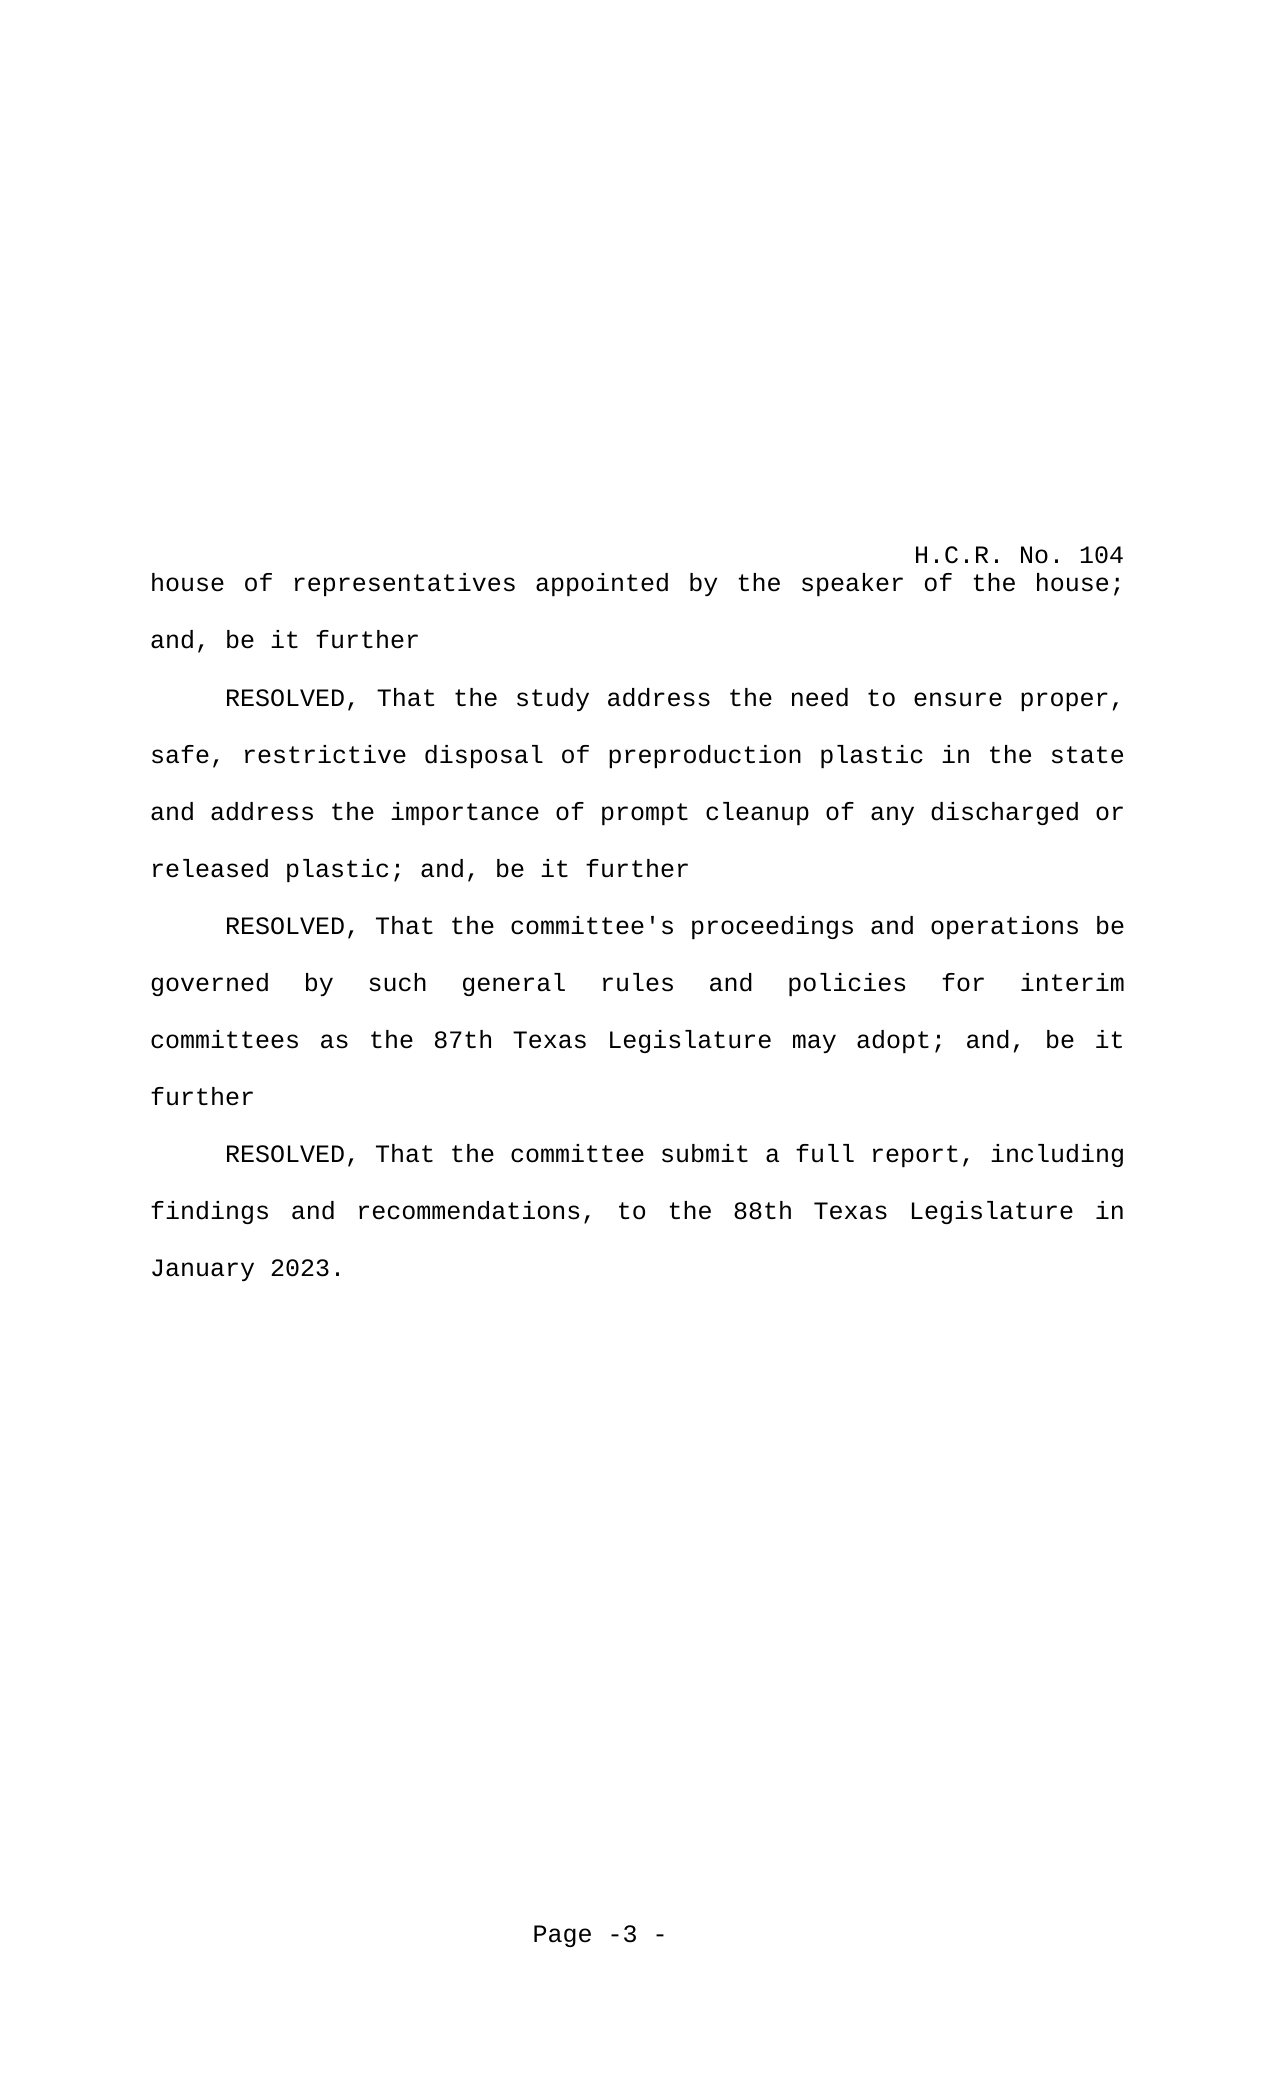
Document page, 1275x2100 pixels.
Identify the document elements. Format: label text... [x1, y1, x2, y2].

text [150, 571, 1125, 656]
text RESOLVED, That the study address the need to ensure proper, safe, restrictive disposal of preproduction plastic in the state and address the importance of prompt cleanup of any discharged or released plastic; and, be it further [150, 685, 1125, 885]
text RESOLVED, That the committee's proceedings and operations be governed by such general rules and policies for interim committees as the 87th Texas Legislature may adopt; and, be it further [150, 913, 1125, 1113]
text RESOLVED, That the committee submit a full report, including findings and recommendations, to the 88th Texas Legislature in January 2023. [150, 1142, 1125, 1284]
